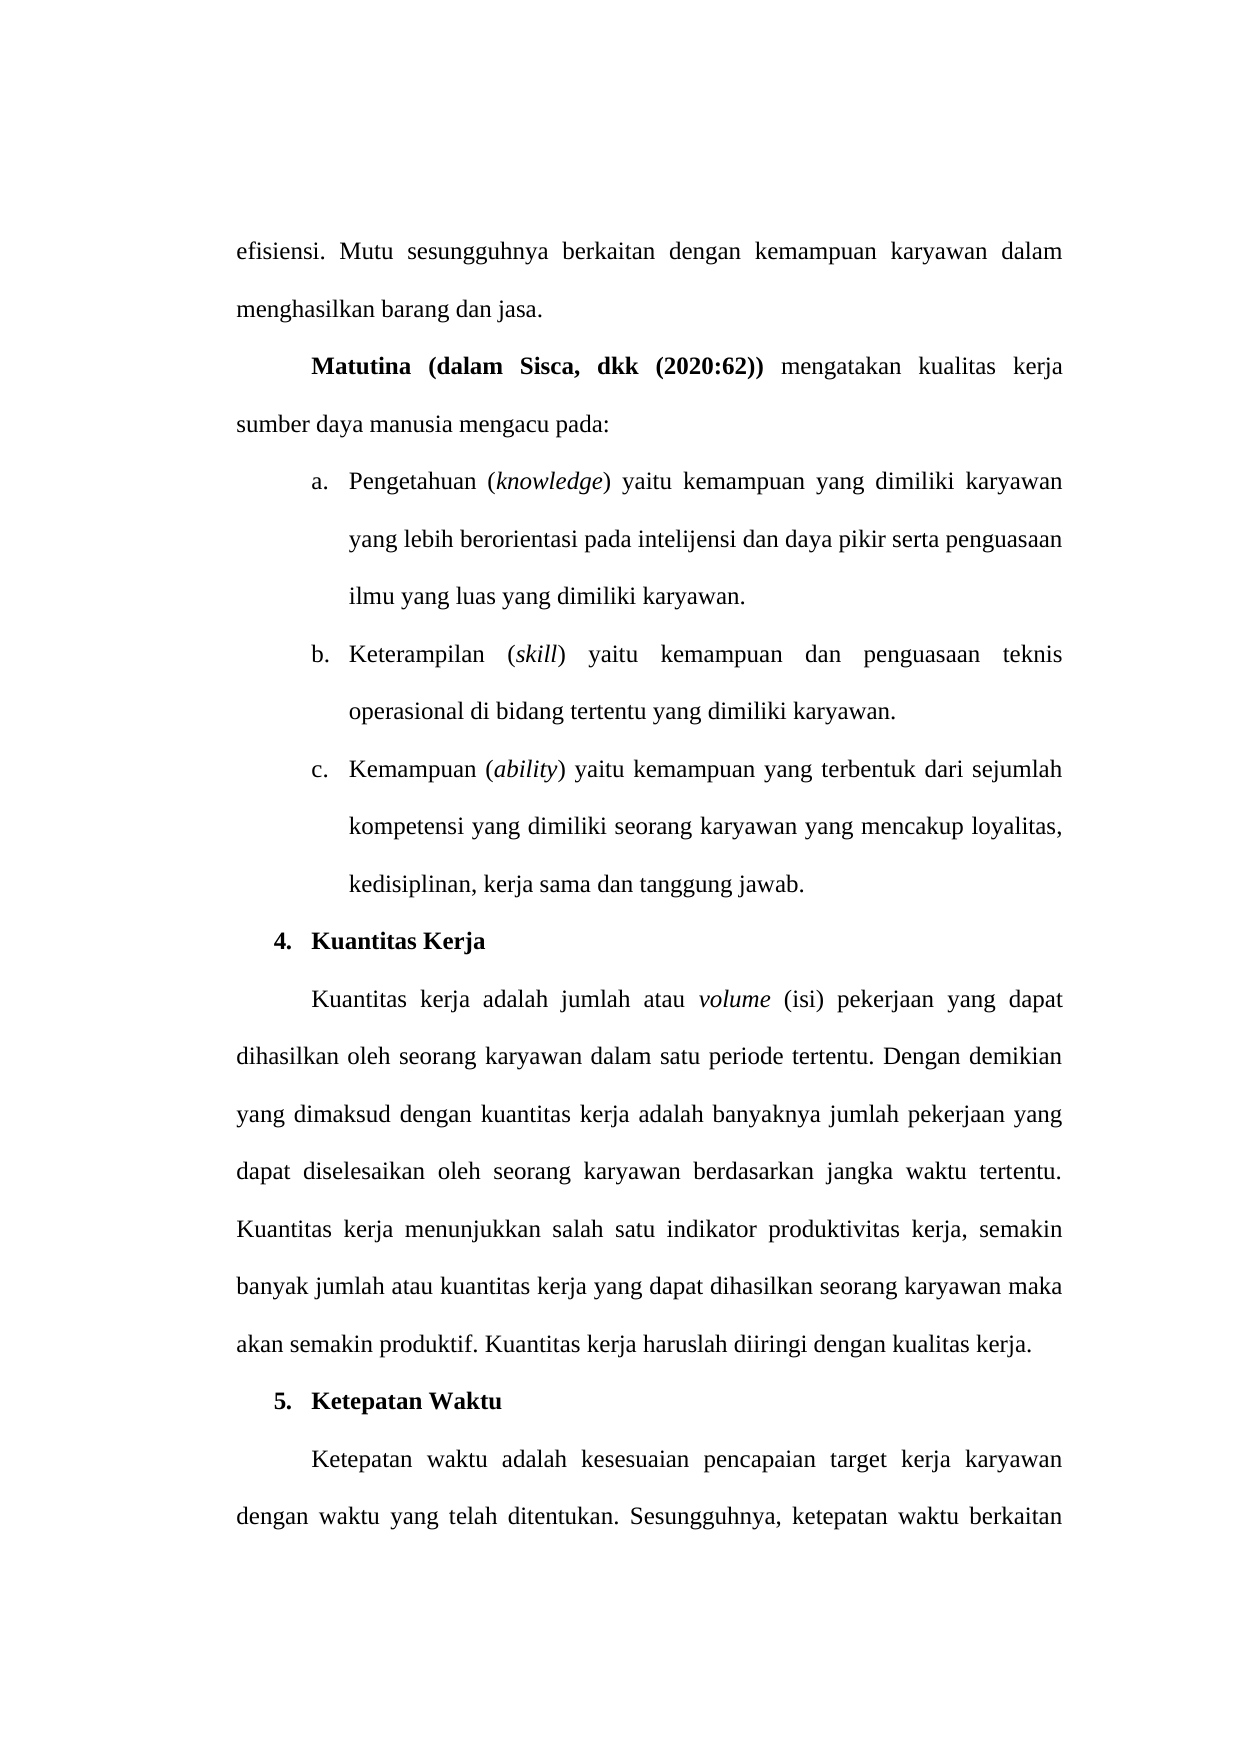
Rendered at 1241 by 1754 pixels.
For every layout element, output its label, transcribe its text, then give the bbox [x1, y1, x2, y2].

list Kuantitas kerja adalah jumlah atau volume (isi) pekerjaan yang dapat dihasilkan oleh seorang karyawan dalam satu periode tertentu. Dengan demikian yang dimaksud dengan kuantitas kerja adalah banyaknya jumlah pekerjaan yang dapat diselesaikan oleh seorang karyawan berdasarkan jangka waktu tertentu. Kuantitas kerja menunjukkan salah satu indikator produktivitas kerja, semakin banyak jumlah atau kuantitas kerja yang dapat dihasilkan seorang karyawan maka akan semakin produktif. Kuantitas kerja haruslah diiringi dengan kualitas kerja. [236, 984, 1063, 1357]
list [236, 1444, 1063, 1530]
list Kemampuan (ability) yaitu kemampuan yang terbentuk dari sejumlah kompetensi yang dimiliki seorang karyawan yang mencakup loyalitas, kedisiplinan, kerja sama dan tanggung jawab. [311, 754, 1063, 897]
text Matutina (dalam Sisca, dkk (2020:62)) mengatakan kualitas kerja sumber daya manusia mengacu pada: [236, 351, 1063, 437]
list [236, 236, 1063, 322]
list Ketepatan Waktu [274, 1386, 1063, 1415]
list Pengetahuan (knowledge) yaitu kemampuan yang dimiliki karyawan yang lebih berorientasi pada intelijensi dan daya pikir serta penguasaan ilmu yang luas yang dimiliki karyawan. [311, 466, 1063, 610]
list Kuantitas Kerja [274, 926, 1063, 955]
list Keterampilan (skill) yaitu kemampuan dan penguasaan teknis operasional di bidang tertentu yang dimiliki karyawan. [311, 639, 1063, 725]
